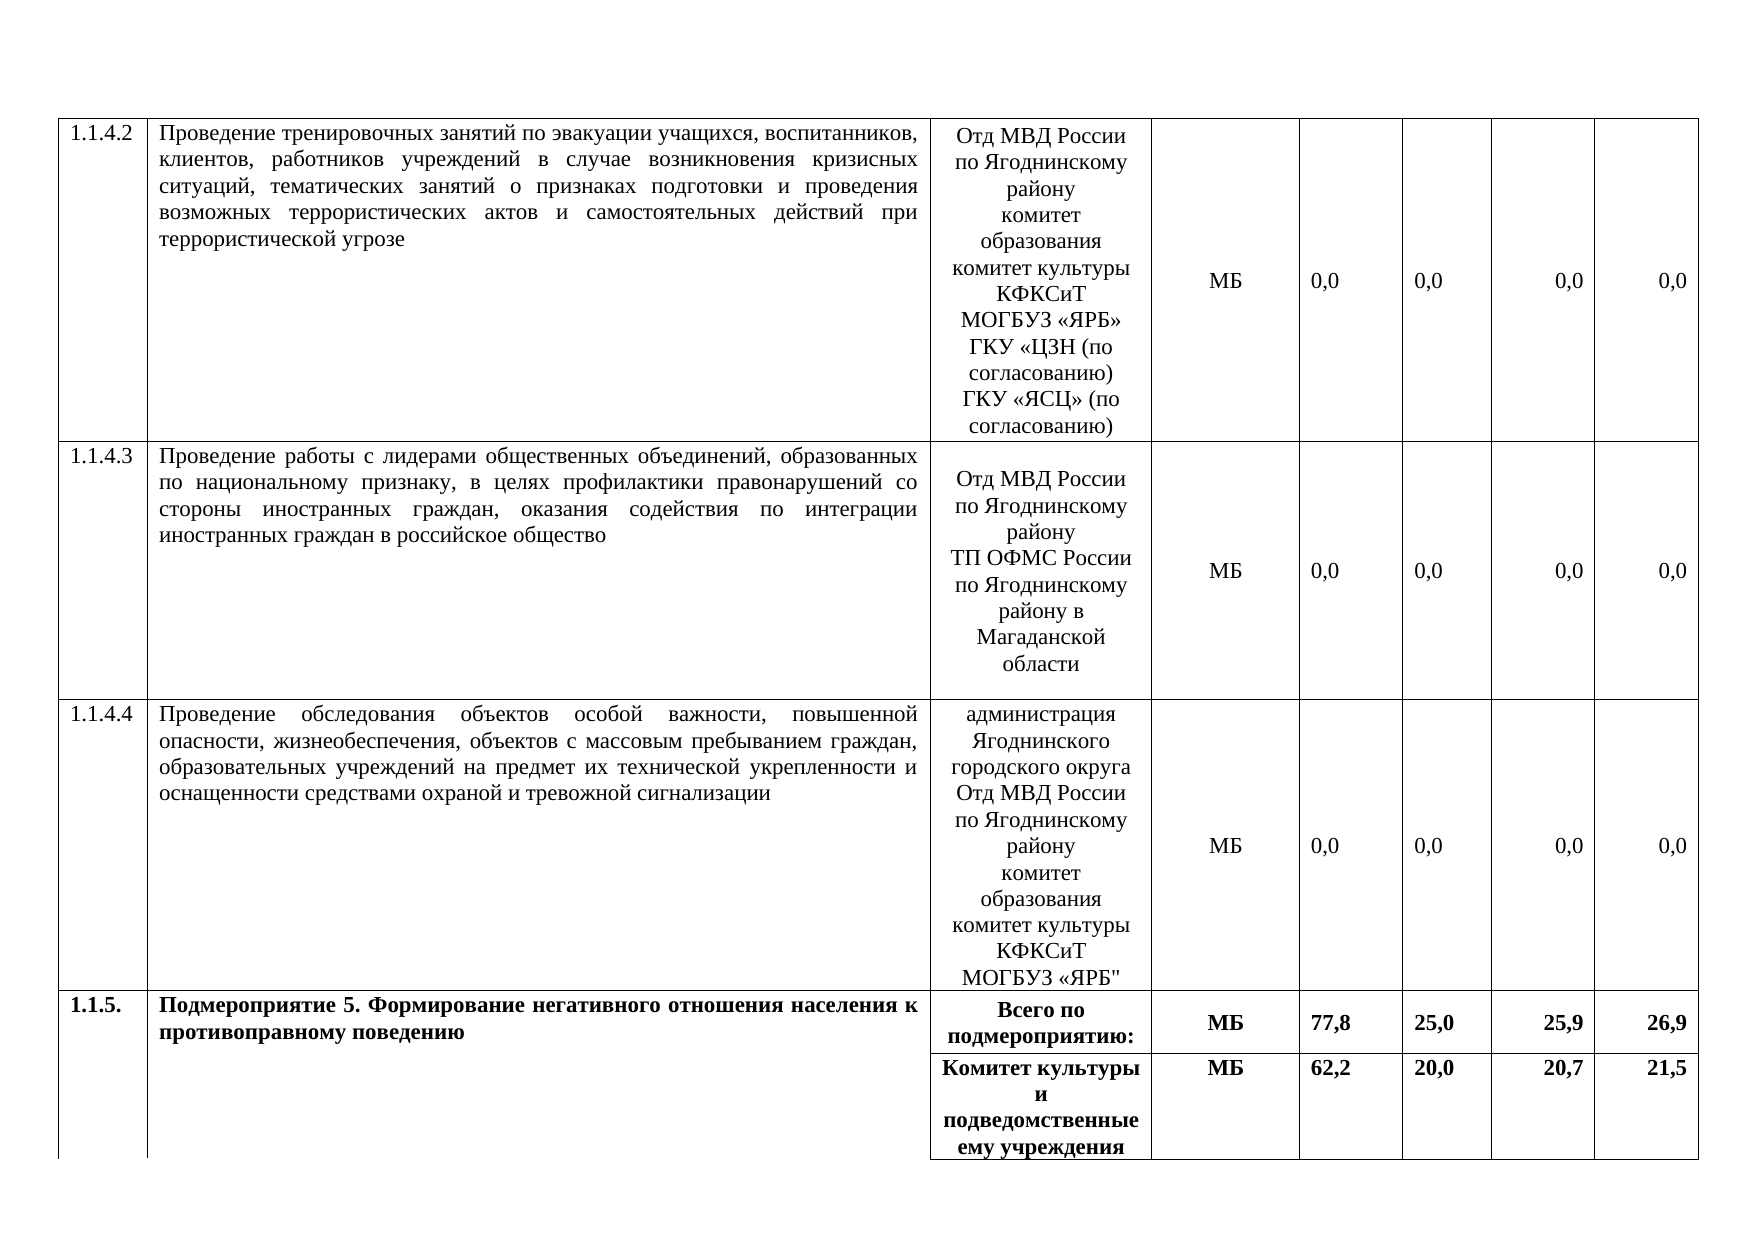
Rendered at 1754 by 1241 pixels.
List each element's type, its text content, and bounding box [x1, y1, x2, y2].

table_cell Проведение работы с лидерами общественных объединений, образованных по национальному признаку, в целях профилактики правонарушений со стороны иностранных граждан, оказания содействия по интеграции иностранных граждан в российское общество [148, 442, 930, 699]
table_cell 0,0 [1403, 442, 1491, 699]
table_cell МБ [1152, 991, 1299, 1053]
table_cell 0,0 [1492, 119, 1594, 441]
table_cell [931, 1054, 1151, 1159]
table_cell 20,7 [1492, 1054, 1594, 1159]
table_cell 0,0 [1595, 442, 1698, 699]
table_cell МБ [1152, 1054, 1299, 1159]
table_cell 0,0 [1492, 442, 1594, 699]
table_cell Отд МВД России по Ягоднинскому району ТП ОФМС России по Ягоднинскому району в Магаданской области [931, 442, 1151, 699]
table_cell 25,0 [1403, 991, 1491, 1053]
table_cell 0,0 [1595, 119, 1698, 441]
table_cell 0,0 [1300, 700, 1402, 990]
table_cell 0,0 [1300, 119, 1402, 441]
table_cell Проведение тренировочных занятий по эвакуации учащихся, воспитанников, клиентов, работников учреждений в случае возникновения кризисных ситуаций, тематических занятий о признаках подготовки и проведения возможных террористических актов и самостоятельных действий при террористической угрозе [148, 119, 930, 441]
table_cell 0,0 [1492, 700, 1594, 990]
table_cell 0,0 [1403, 700, 1491, 990]
table_cell Подмероприятие 5. Формирование негативного отношения населения к противоправному поведению [148, 991, 930, 1159]
table_cell Проведение обследования объектов особой важности, повышенной опасности, жизнеобеспечения, объектов с массовым пребыванием граждан, образовательных учреждений на предмет их технической укрепленности и оснащенности средствами охраной и тревожной сигнализации [148, 700, 930, 990]
table_cell 0,0 [1403, 119, 1491, 441]
table_cell 1.1.4.4 [59, 700, 147, 990]
table_cell 25,9 [1492, 991, 1594, 1053]
table_cell 0,0 [1300, 442, 1402, 699]
table_cell администрация Ягоднинского городского округа Отд МВД России по Ягоднинскому району комитет образования комитет культуры КФКСиТ МОГБУЗ «ЯРБ" [931, 700, 1151, 990]
table_cell Отд МВД России по Ягоднинскому району комитет образования комитет культуры КФКСиТ МОГБУЗ «ЯРБ» ГКУ «ЦЗН (по согласованию) ГКУ «ЯСЦ» (по согласованию) [931, 119, 1151, 441]
table_cell 77,8 [1300, 991, 1402, 1053]
table_cell 20,0 [1403, 1054, 1491, 1159]
table_cell МБ [1152, 119, 1299, 441]
table_cell 1.1.5. [59, 991, 148, 1159]
table_cell 0,0 [1595, 700, 1698, 990]
table_cell Всего по подмероприятию: [931, 991, 1151, 1053]
table_cell 62,2 [1300, 1054, 1402, 1159]
table_cell МБ [1152, 442, 1299, 699]
table_cell 1.1.4.2 [59, 119, 147, 441]
table_cell 26,9 [1595, 991, 1698, 1053]
table_cell 1.1.4.3 [59, 442, 147, 699]
table_cell МБ [1152, 700, 1299, 990]
table_cell 21,5 [1595, 1054, 1698, 1159]
